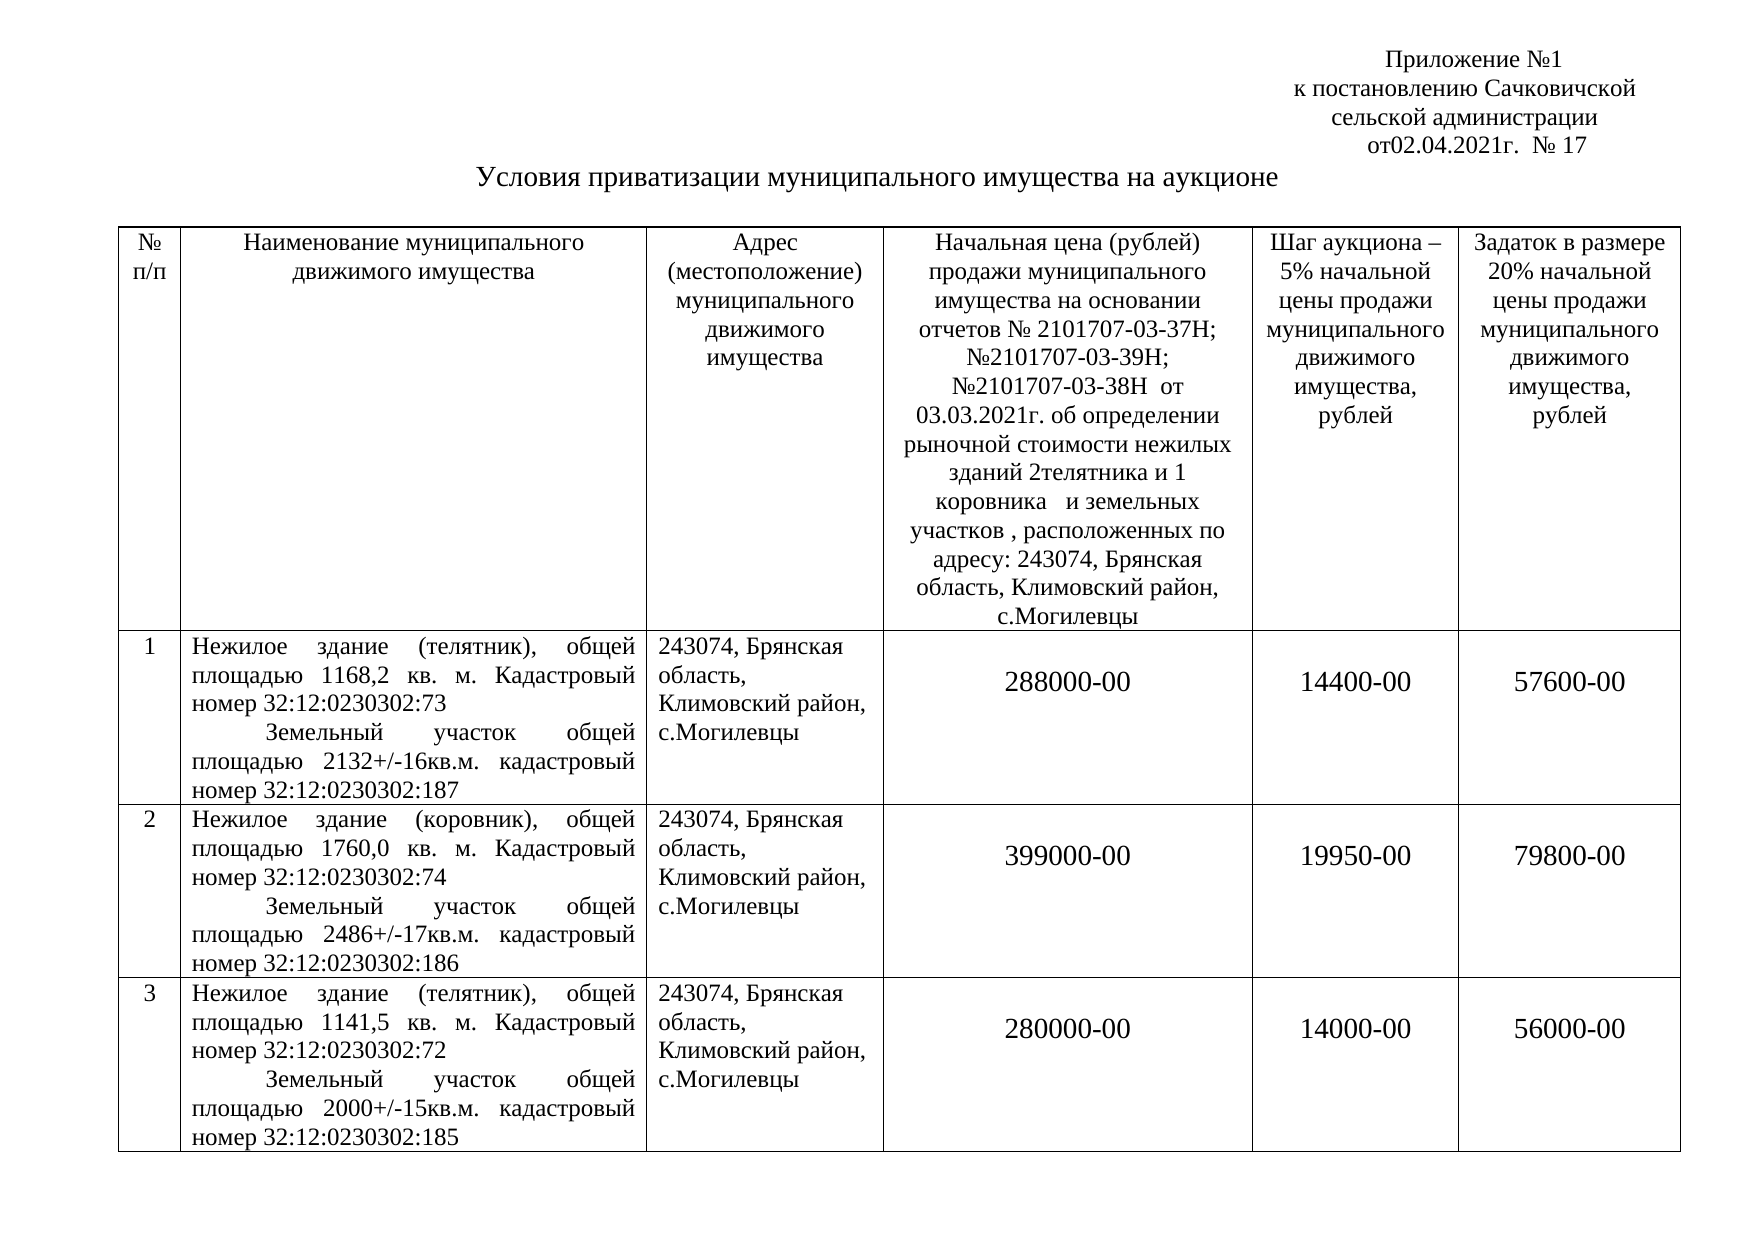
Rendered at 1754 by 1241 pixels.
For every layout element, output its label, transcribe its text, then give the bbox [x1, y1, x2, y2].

table_cell Нежилое здание (телятник), общей площадью 1168,2 кв. м. Кадастровый номер 32:12:0230302:73 Земельный участок общей площадью 2132+/-16кв.м. кадастровый номер 32:12:0230302:187 [181, 631, 646, 803]
table_header Адрес (местоположение) муниципального движимого имущества [647, 228, 883, 630]
table_header Задаток в размере 20% начальной цены продажи муниципального движимого имущества, рублей [1459, 228, 1680, 630]
table_cell 243074, Брянская область, Климовский район, с.Могилевцы [647, 978, 883, 1151]
table_cell 14000-00 [1253, 978, 1458, 1151]
table_cell Нежилое здание (телятник), общей площадью 1141,5 кв. м. Кадастровый номер 32:12:0230302:72 Земельный участок общей площадью 2000+/-15кв.м. кадастровый номер 32:12:0230302:185 [181, 978, 646, 1151]
text Условия приватизации муниципального имущества на аукционе [118, 159, 1636, 193]
table_cell 2 [119, 805, 180, 977]
table_header Шаг аукциона – 5% начальной цены продажи муниципального движимого имущества, рублей [1253, 228, 1458, 630]
table_cell 56000-00 [1459, 978, 1680, 1151]
table_cell 243074, Брянская область, Климовский район, с.Могилевцы [647, 805, 883, 977]
table_cell Нежилое здание (коровник), общей площадью 1760,0 кв. м. Кадастровый номер 32:12:0230302:74 Земельный участок общей площадью 2486+/-17кв.м. кадастровый номер 32:12:0230302:186 [181, 805, 646, 977]
table_cell 14400-00 [1253, 631, 1458, 803]
table_header Наименование муниципального движимого имущества [181, 228, 646, 630]
table_cell 399000-00 [884, 805, 1252, 977]
table_header № п/п [119, 228, 180, 630]
text от02.04.2021г. № 17 [118, 131, 1636, 159]
text сельской администрации [118, 102, 1636, 131]
table_cell 3 [119, 978, 180, 1151]
table_cell 243074, Брянская область, Климовский район, с.Могилевцы [647, 631, 883, 803]
table_cell 288000-00 [884, 631, 1252, 803]
table_cell 1 [119, 631, 180, 803]
table_cell 280000-00 [884, 978, 1252, 1151]
text к постановлению Сачковичской [118, 73, 1636, 102]
table_header Начальная цена (рублей) продажи муниципального имущества на основании отчетов № 2101707-03-37Н; №2101707-03-39Н; №2101707-03-38Н от 03.03.2021г. об определении рыночной стоимости нежилых зданий 2телятника и 1 коровника и земельных участков , расположенных по адресу: 243074, Брянская область, Климовский район, с.Могилевцы [884, 228, 1252, 630]
table_cell 79800-00 [1459, 805, 1680, 977]
text Приложение №1 [118, 44, 1636, 73]
table_cell 19950-00 [1253, 805, 1458, 977]
table_cell 57600-00 [1459, 631, 1680, 803]
